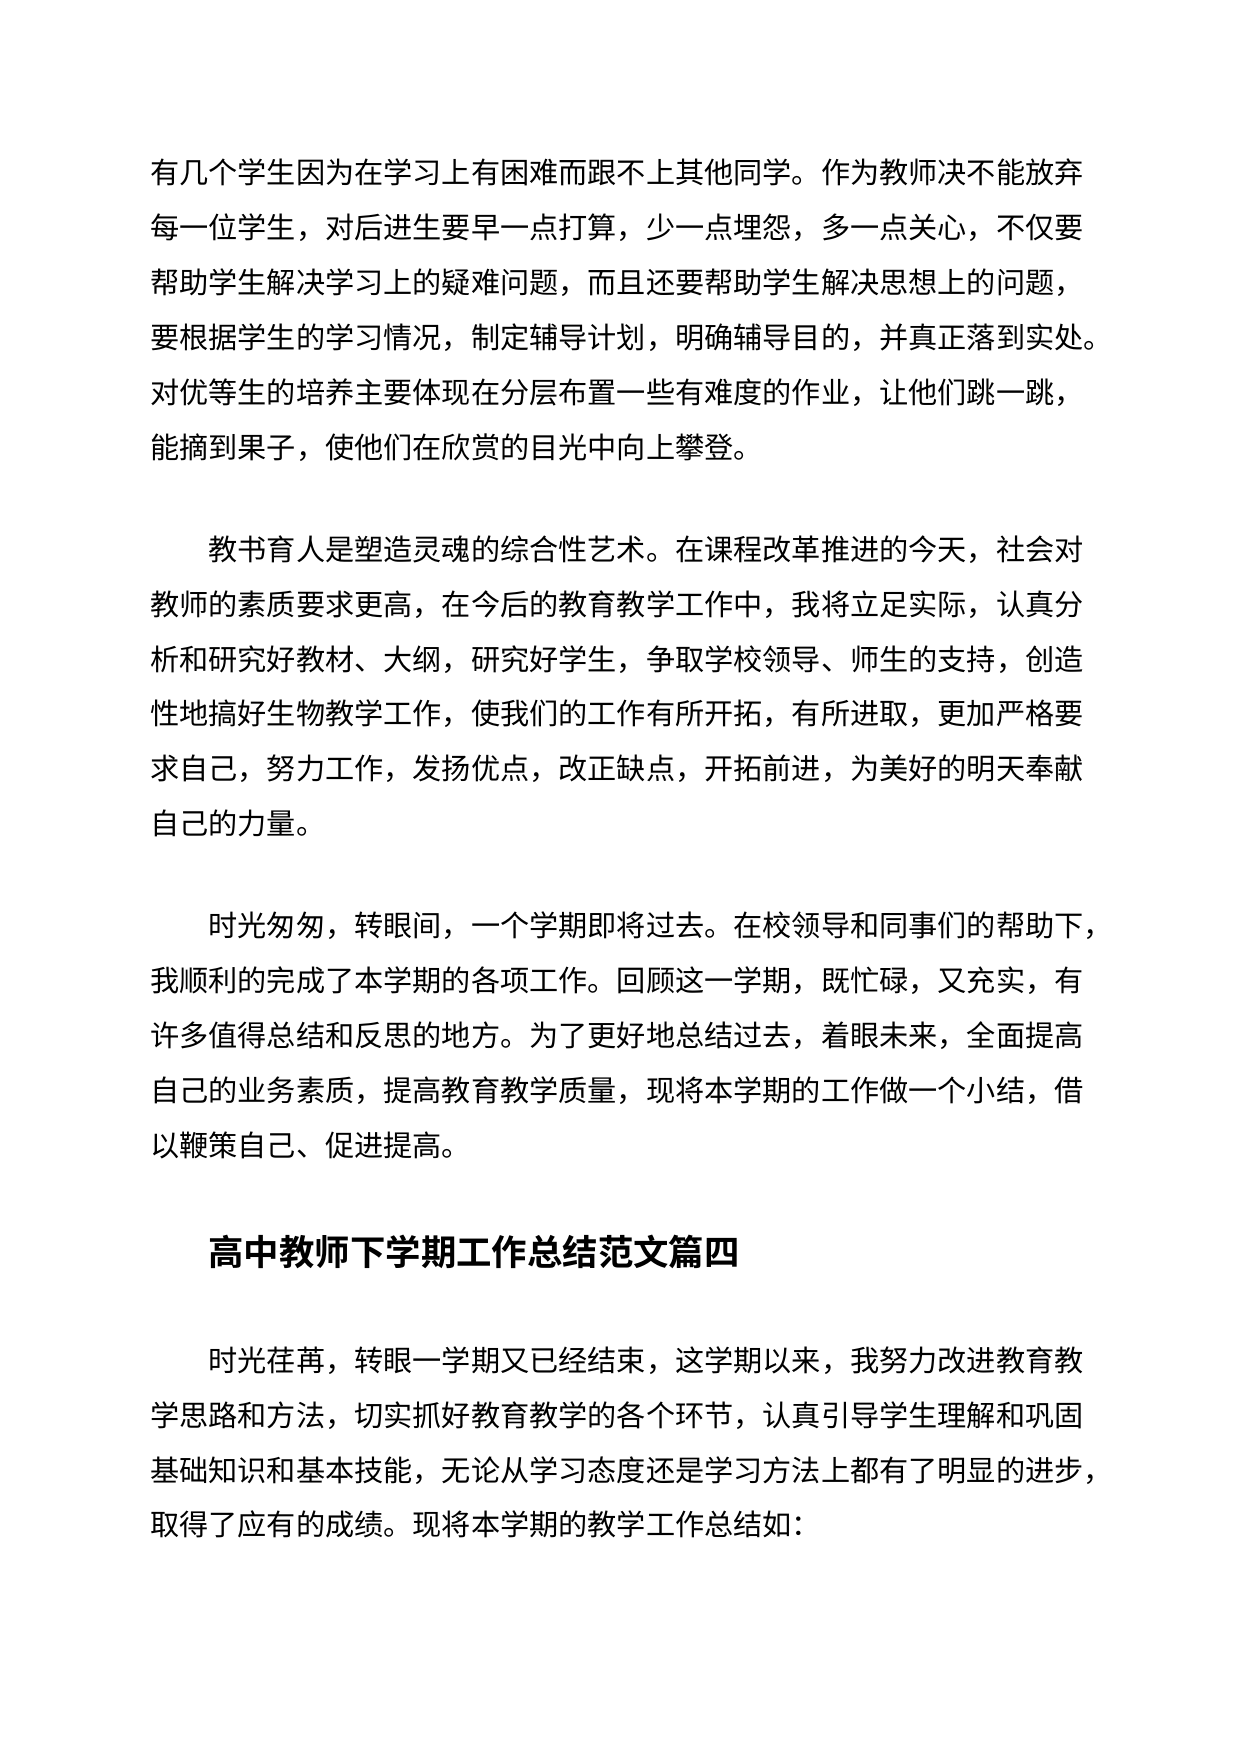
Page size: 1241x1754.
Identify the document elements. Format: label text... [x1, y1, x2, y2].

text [150, 150, 1090, 467]
text 高中教师下学期工作总结范文篇四 [150, 1224, 1090, 1275]
text 时光匆匆，转眼间，一个学期即将过去。在校领导和同事们的帮助下，我顺利的完成了本学期的各项工作。回顾这一学期，既忙碌，又充实，有许多值得总结和反思的地方。为了更好地总结过去，着眼未来，全面提高自己的业务素质，提高教育教学质量，现将本学期的工作做一个小结，借以鞭策自己、促进提高。 [150, 902, 1090, 1164]
text 教书育人是塑造灵魂的综合性艺术。在课程改革推进的今天，社会对教师的素质要求更高，在今后的教育教学工作中，我将立足实际，认真分析和研究好教材、大纲，研究好学生，争取学校领导、师生的支持，创造性地搞好生物教学工作，使我们的工作有所开拓，有所进取，更加严格要求自己，努力工作，发扬优点，改正缺点，开拓前进，为美好的明天奉献自己的力量。 [150, 526, 1090, 843]
text 时光荏苒，转眼一学期又已经结束，这学期以来，我努力改进教育教学思路和方法，切实抓好教育教学的各个环节，认真引导学生理解和巩固基础知识和基本技能，无论从学习态度还是学习方法上都有了明显的进步，取得了应有的成绩。现将本学期的教学工作总结如： [150, 1337, 1090, 1544]
